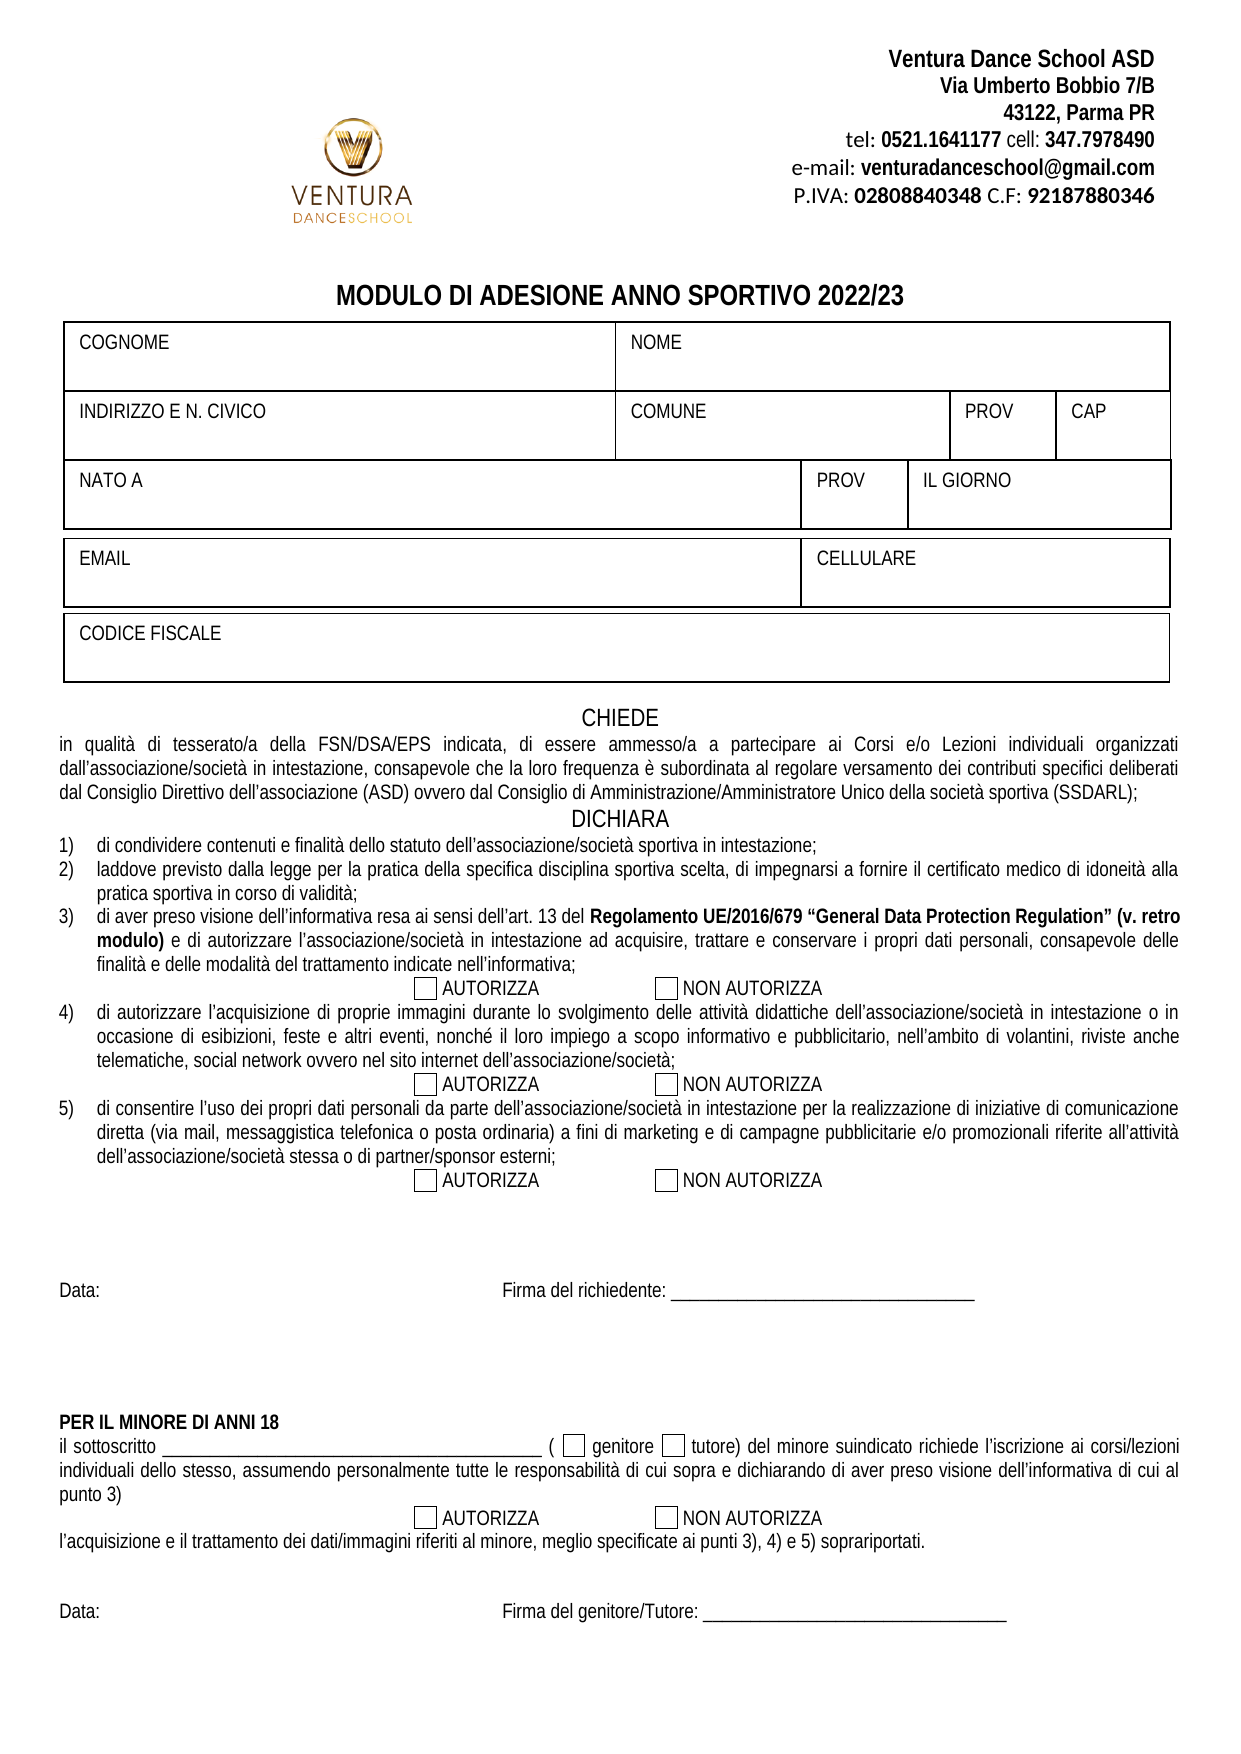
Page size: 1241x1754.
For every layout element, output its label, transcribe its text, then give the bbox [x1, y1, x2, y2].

text l’acquisizione e il trattamento dei dati/immagini riferiti al minore, meglio specificate ai punti 3), 4) e 5) soprariportati. [59, 1529, 1181, 1553]
list di condividere contenuti e finalità dello statuto dell’associazione/società sportiva in intestazione; [74, 832, 1181, 856]
subtitle CHIEDE [59, 703, 1181, 732]
text AUTORIZZA NON AUTORIZZA [413, 976, 1181, 1000]
text MODULO DI ADESIONE ANNO SPORTIVO 2022/23 [59, 278, 1181, 312]
list di consentire l’uso dei propri dati personali da parte dell’associazione/società in intestazione per la realizzazione di iniziative di comunicazione diretta (via mail, messaggistica telefonica o posta ordinaria) a fini di marketing e di campagne pubblicitarie e/o promozionali riferite all’attività dell’associazione/società stessa o di partner/sponsor esterni; [74, 1096, 1181, 1168]
text AUTORIZZA NON AUTORIZZA [413, 1168, 1181, 1192]
text AUTORIZZA NON AUTORIZZA [413, 1072, 1181, 1096]
text PER IL MINORE DI ANNI 18 [59, 1409, 1181, 1433]
picture [230, 86, 483, 266]
text Data: Firma del genitore/Tutore: ________________________________ [59, 1599, 1181, 1623]
list laddove previsto dalla legge per la pratica della specifica disciplina sportiva scelta, di impegnarsi a fornire il certificato medico di idoneità alla pratica sportiva in corso di validità; [74, 856, 1181, 904]
list di autorizzare l’acquisizione di proprie immagini durante lo svolgimento delle attività didattiche dell’associazione/società in intestazione o in occasione di esibizioni, feste e altri eventi, nonché il loro impiego a scopo informativo e pubblicitario, nell’ambito di volantini, riviste anche telematiche, social network ovvero nel sito internet dell’associazione/società; [74, 1000, 1181, 1072]
text il sottoscritto ________________________________________ ( genitore tutore) del minore suindicato richiede l’iscrizione ai corsi/lezioni individuali dello stesso, assumendo personalmente tutte le responsabilità di cui sopra e dichiarando di aver preso visione dell’informativa di cui al punto 3) [59, 1433, 1181, 1505]
text DICHIARA [59, 804, 1181, 832]
text AUTORIZZA NON AUTORIZZA [413, 1505, 1181, 1529]
text Data: Firma del richiedente: ________________________________ [59, 1278, 1181, 1302]
text in qualità di tesserato/a della FSN/DSA/EPS indicata, di essere ammesso/a a partecipare ai Corsi e/o Lezioni individuali organizzati dall’associazione/società in intestazione, consapevole che la loro frequenza è subordinata al regolare versamento dei contributi specifici deliberati dal Consiglio Direttivo dell’associazione (ASD) ovvero dal Consiglio di Amministrazione/Amministratore Unico della società sportiva (SSDARL); [59, 732, 1181, 804]
list di aver preso visione dell’informativa resa ai sensi dell’art. 13 del Regolamento UE/2016/679 “General Data Protection Regulation” (v. retro modulo) e di autorizzare l’associazione/società in intestazione ad acquisire, trattare e conservare i propri dati personali, consapevole delle finalità e delle modalità del trattamento indicate nell’informativa; [74, 904, 1181, 976]
